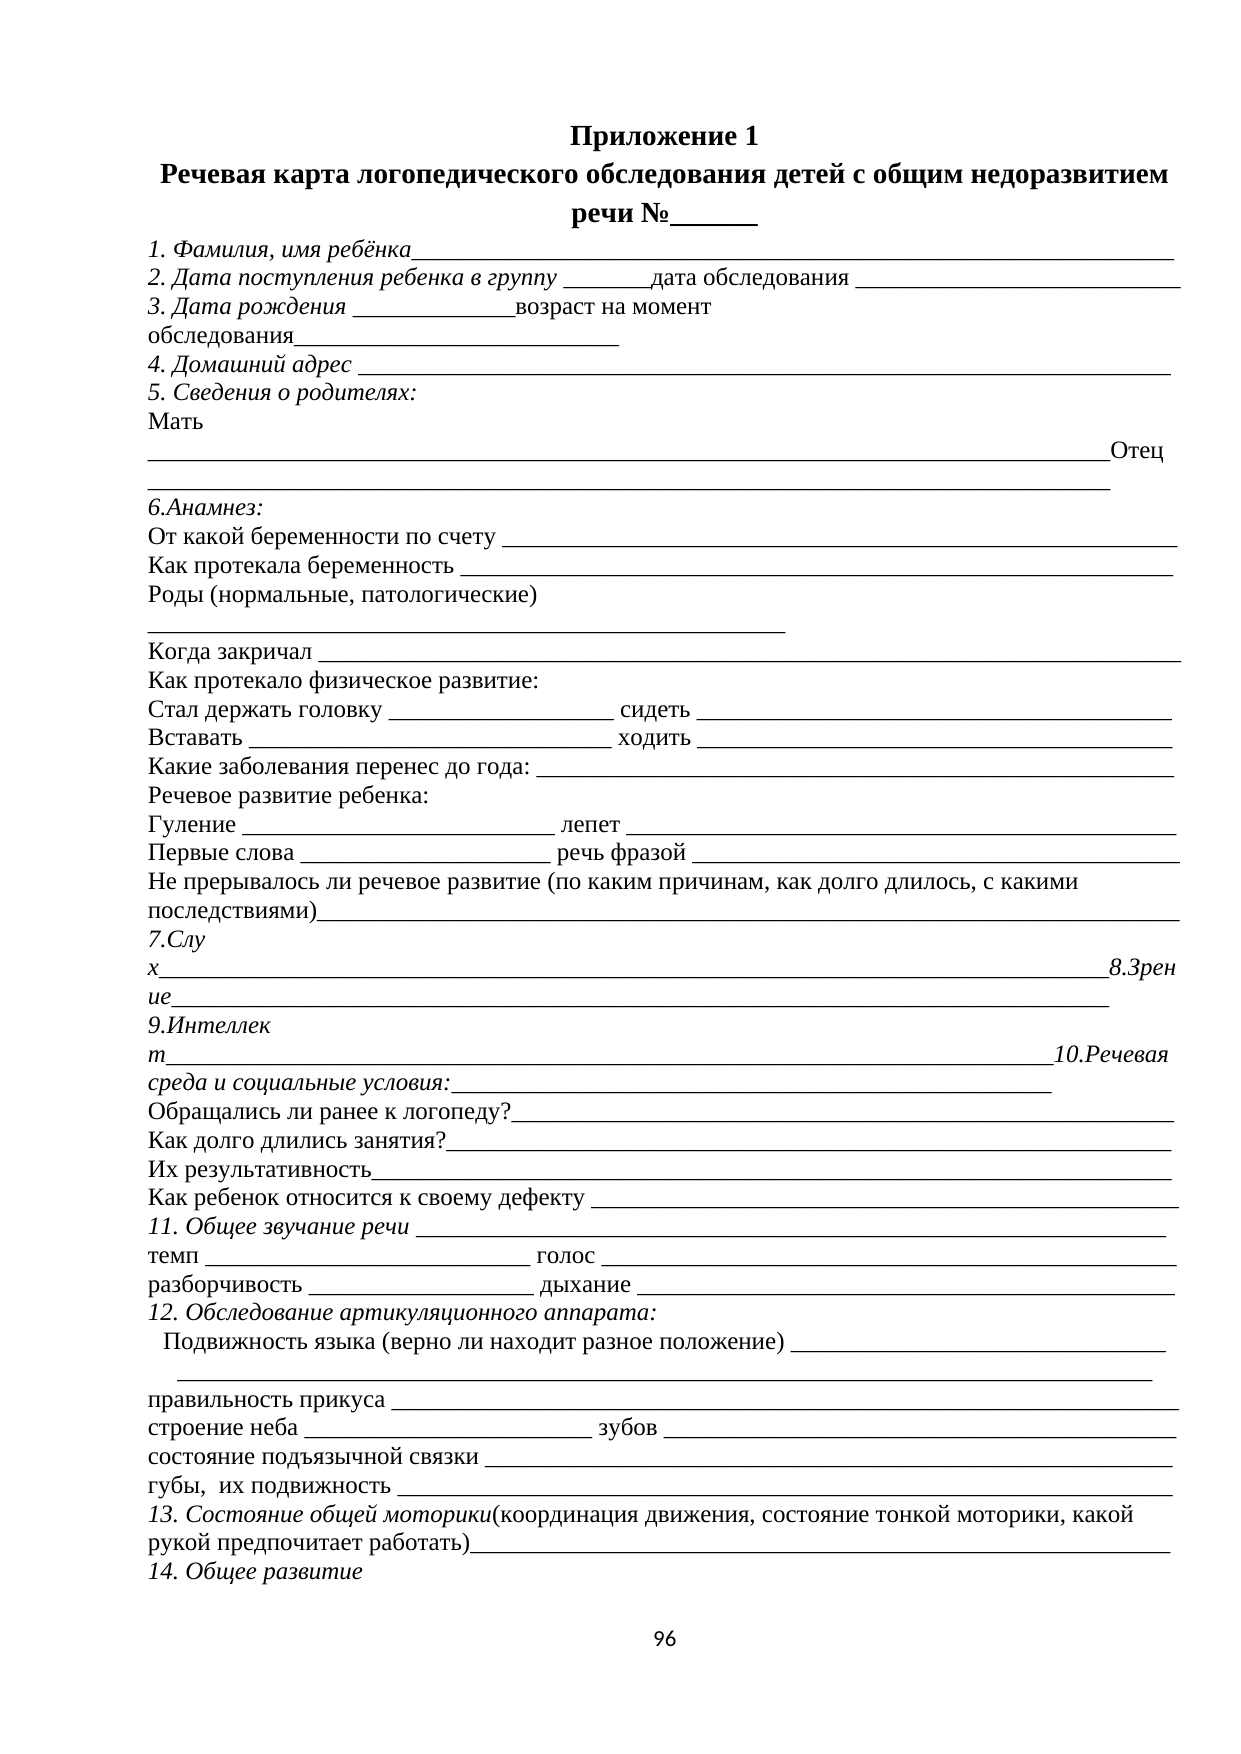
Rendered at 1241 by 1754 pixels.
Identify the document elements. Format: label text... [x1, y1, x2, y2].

text Не прерывалось ли речевое развитие (по каким причинам, как долго длилось, с какими последствиями)_____________________________________________________________________ [148, 866, 1181, 924]
text Вставать _____________________________ ходить ______________________________________ [148, 722, 1181, 751]
text ______________________________________________________________________________ [148, 1355, 1181, 1384]
text 6.Анамнез: [148, 492, 1181, 521]
text Роды (нормальные, патологические) ___________________________________________________ [148, 579, 1181, 636]
text губы, их подвижность ______________________________________________________________ [148, 1470, 1181, 1499]
text темп __________________________ голос ______________________________________________ [148, 1240, 1181, 1269]
text разборчивость __________________ дыхание ___________________________________________ [148, 1269, 1181, 1297]
text Обращались ли ранее к логопеду?_____________________________________________________ [148, 1096, 1181, 1125]
text 9.Интеллект_______________________________________________________________________10.Речевая среда и социальные условия:________________________________________________ [148, 1010, 1181, 1096]
text 5. Сведения о родителях: [148, 377, 1181, 406]
text Гуление _________________________ лепет ____________________________________________ [148, 809, 1181, 837]
text 11. Общее звучание речи ____________________________________________________________ [148, 1211, 1181, 1240]
text правильность прикуса _______________________________________________________________ [148, 1384, 1181, 1412]
text Какие заболевания перенес до года: ___________________________________________________ Речевое развитие ребенка: [148, 751, 1181, 809]
text Как протекала беременность _________________________________________________________ [148, 550, 1181, 579]
text Приложение 1 [148, 118, 1181, 152]
text 14. Общее развитие [148, 1556, 1181, 1585]
text Подвижность языка (верно ли находит разное положение) ______________________________ [148, 1326, 1181, 1355]
text 4. Домашний адрес _________________________________________________________________ [148, 349, 1181, 377]
text состояние подъязычной связки _______________________________________________________ [148, 1441, 1181, 1470]
text Их результативность________________________________________________________________ [148, 1154, 1181, 1182]
text 1. Фамилия, имя ребёнка_____________________________________________________________ [148, 234, 1181, 262]
text Стал держать головку __________________ сидеть ______________________________________ [148, 694, 1181, 722]
text 12. Обследование артикуляционного аппарата: [148, 1297, 1181, 1326]
text Речевая карта логопедического обследования детей с общим недоразвитием речи №______ [148, 157, 1181, 229]
text Как ребенок относится к своему дефекту _______________________________________________ [148, 1182, 1181, 1211]
text строение неба _______________________ зубов _________________________________________ [148, 1412, 1181, 1441]
text 13. Состояние общей моторики(координация движения, состояние тонкой моторики, какой рукой предпочитает работать)________________________________________________________ [148, 1499, 1181, 1556]
text 7.Слух____________________________________________________________________________8.Зрение___________________________________________________________________________ [148, 924, 1181, 1010]
text 3. Дата рождения _____________возраст на момент обследования__________________________ [148, 291, 1181, 349]
text Когда закричал _____________________________________________________________________ [148, 636, 1181, 665]
text От какой беременности по счету ______________________________________________________ [148, 521, 1181, 550]
text Мать _____________________________________________________________________________Отец _____________________________________________________________________________ [148, 406, 1181, 492]
text 2. Дата поступления ребенка в группу _______дата обследования __________________________ [148, 262, 1181, 291]
text Как протекало физическое развитие: [148, 665, 1181, 694]
text Как долго длились занятия?__________________________________________________________ [148, 1125, 1181, 1154]
text Первые слова ____________________ речь фразой _______________________________________ [148, 837, 1181, 866]
